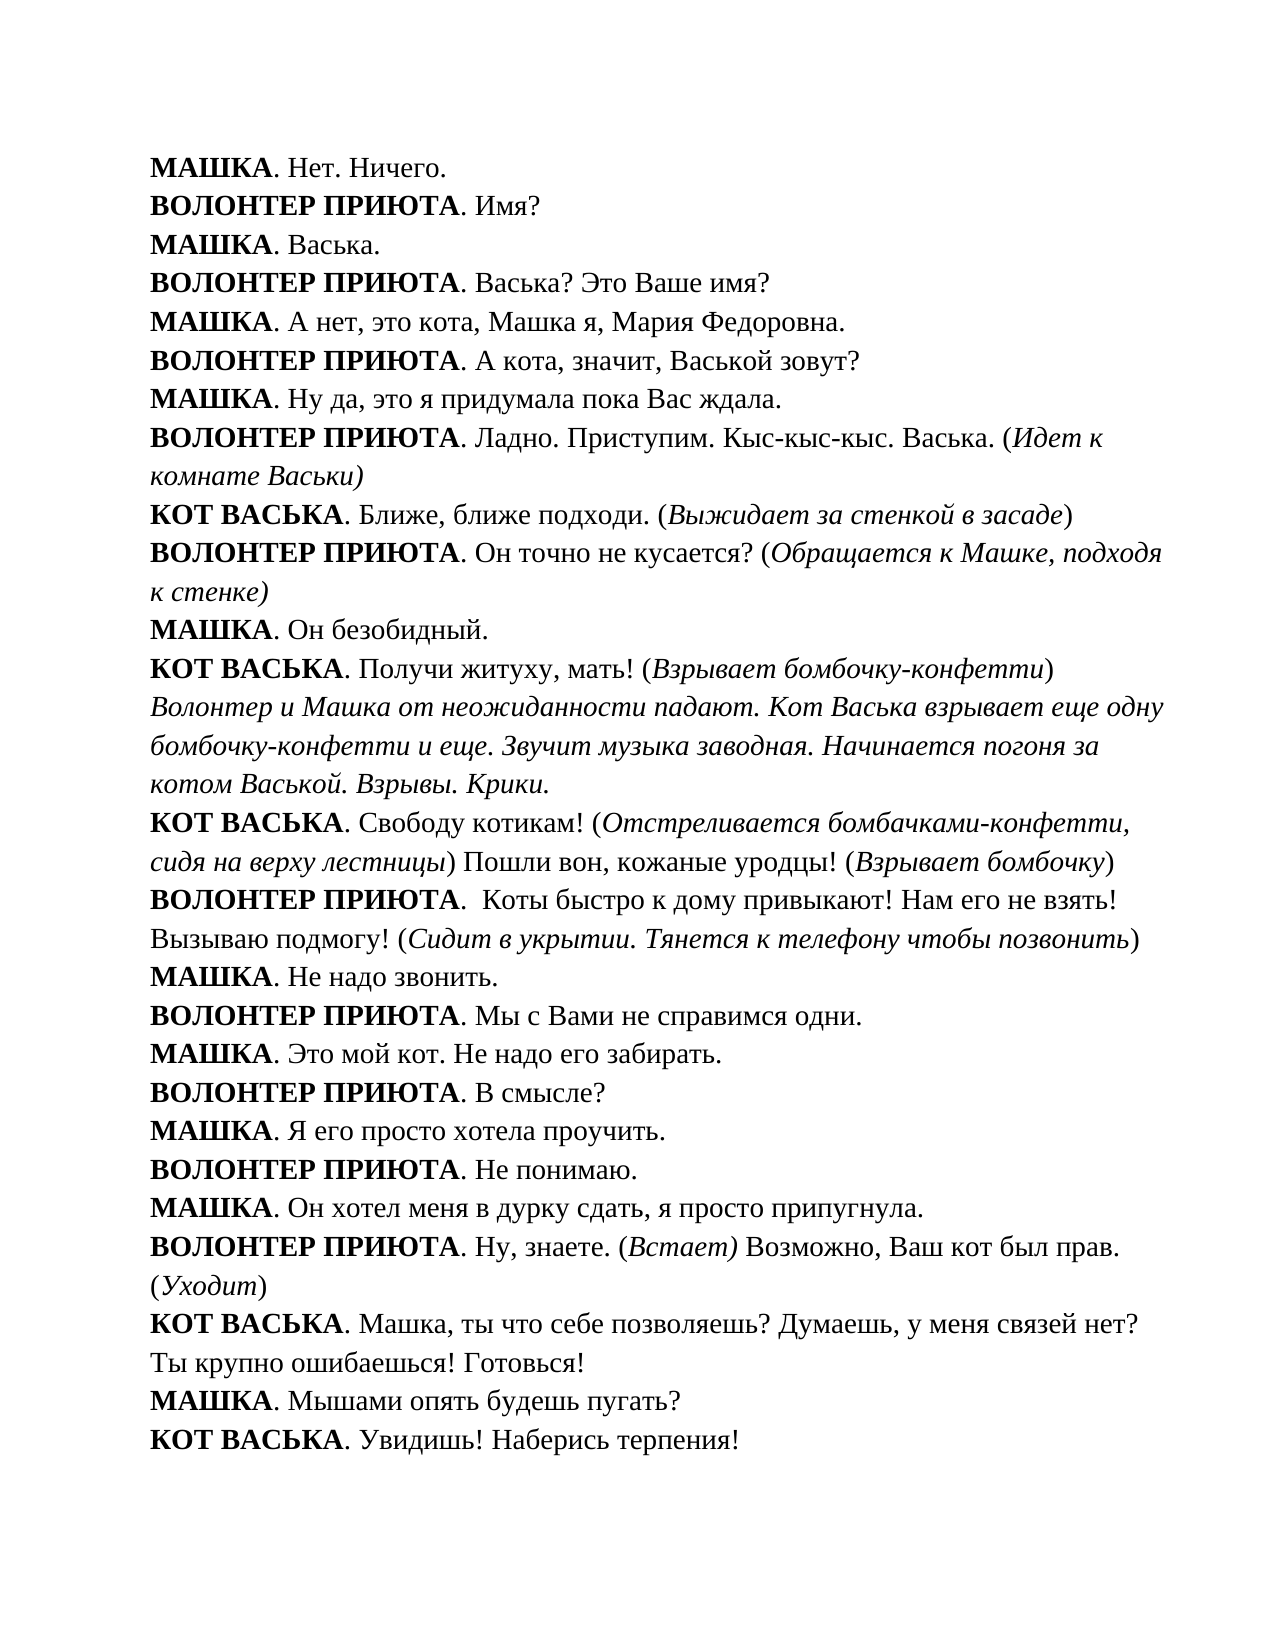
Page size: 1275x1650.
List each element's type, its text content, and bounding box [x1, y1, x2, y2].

text МАШКА. Он хотел меня в дурку сдать, я просто припугнула. [150, 1191, 1167, 1224]
text ВОЛОНТЕР ПРИЮТА. Васька? Это Ваше имя? [150, 266, 1167, 299]
text ВОЛОНТЕР ПРИЮТА. А кота, значит, Васькой зовут? [150, 343, 1167, 376]
text ВОЛОНТЕР ПРИЮТА. Имя? [150, 188, 1167, 222]
text МАШКА. Васька. [150, 227, 1167, 261]
text КОТ ВАСЬКА. Увидишь! Наберись терпения! [150, 1422, 1167, 1455]
text МАШКА. Я его просто хотела проучить. [150, 1113, 1167, 1147]
text МАШКА. Ну да, это я придумала пока Вас ждала. [150, 381, 1167, 415]
text МАШКА. Мышами опять будешь пугать? [150, 1383, 1167, 1417]
text МАШКА. Нет. Ничего. [150, 150, 1167, 183]
text Волонтер и Машка от неожиданности падают. Кот Васька взрывает еще одну бомбочку-конфетти и еще. Звучит музыка заводная. Начинается погоня за котом Васькой. Взрывы. Крики. [150, 689, 1167, 800]
text ВОЛОНТЕР ПРИЮТА. Ладно. Приступим. Кыс-кыс-кыс. Васька. (Идет к комнате Васьки) [150, 420, 1167, 492]
text КОТ ВАСЬКА. Машка, ты что себе позволяешь? Думаешь, у меня связей нет? Ты крупно ошибаешься! Готовься! [150, 1306, 1167, 1378]
text ВОЛОНТЕР ПРИЮТА. Он точно не кусается? (Обращается к Машке, подходя к стенке) [150, 535, 1167, 607]
text ВОЛОНТЕР ПРИЮТА. Коты быстро к дому привыкают! Нам его не взять! Вызываю подмогу! (Сидит в укрытии. Тянется к телефону чтобы позвонить) [150, 882, 1167, 954]
text ВОЛОНТЕР ПРИЮТА. В смысле? [150, 1075, 1167, 1108]
text МАШКА. А нет, это кота, Машка я, Мария Федоровна. [150, 304, 1167, 338]
text МАШКА. Не надо звонить. [150, 959, 1167, 993]
text МАШКА. Это мой кот. Не надо его забирать. [150, 1036, 1167, 1070]
text МАШКА. Он безобидный. [150, 612, 1167, 646]
text КОТ ВАСЬКА. Получи житуху, мать! (Взрывает бомбочку-конфетти) [150, 651, 1167, 684]
text КОТ ВАСЬКА. Свободу котикам! (Отстреливается бомбачками-конфетти, сидя на верху лестницы) Пошли вон, кожаные уродцы! (Взрывает бомбочку) [150, 805, 1167, 877]
text ВОЛОНТЕР ПРИЮТА. Ну, знаете. (Встает) Возможно, Ваш кот был прав. (Уходит) [150, 1229, 1167, 1301]
text ВОЛОНТЕР ПРИЮТА. Не понимаю. [150, 1152, 1167, 1186]
text КОТ ВАСЬКА. Ближе, ближе подходи. (Выжидает за стенкой в засаде) [150, 497, 1167, 530]
text ВОЛОНТЕР ПРИЮТА. Мы с Вами не справимся одни. [150, 998, 1167, 1031]
